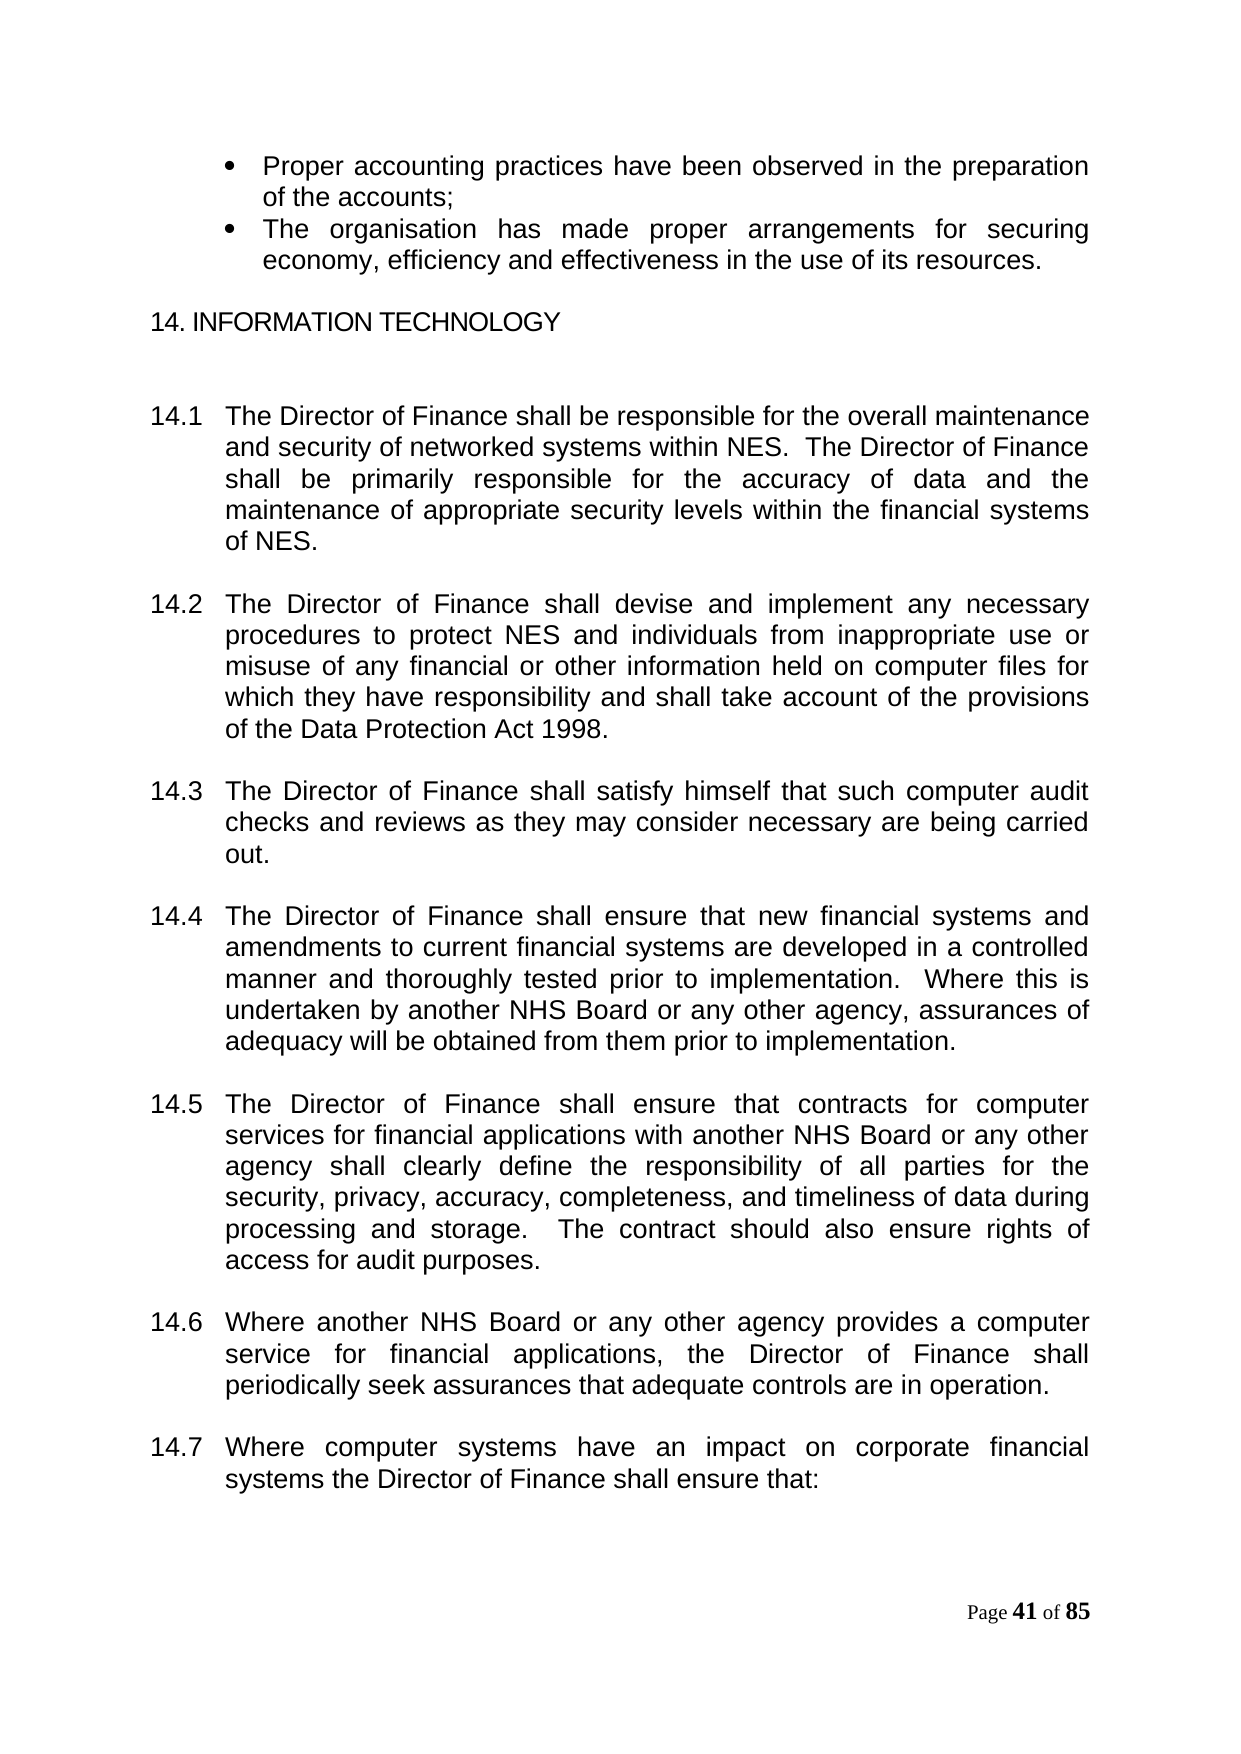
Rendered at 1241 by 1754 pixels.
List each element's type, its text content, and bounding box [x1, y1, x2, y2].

list The organisation has made proper arrangements for securing economy, efficiency and effectiveness in the use of its resources. [225, 213, 1090, 275]
subtitle 14. INFORMATION TECHNOLOGY [150, 306, 1090, 338]
list The Director of Finance shall ensure that new financial systems and amendments to current financial systems are developed in a controlled manner and thoroughly tested prior to implementation. Where this is undertaken by another NHS Board or any other agency, assurances of adequacy will be obtained from them prior to implementation. [150, 900, 1090, 1056]
list The Director of Finance shall be responsible for the overall maintenance and security of networked systems within NES. The Director of Finance shall be primarily responsible for the accuracy of data and the maintenance of appropriate security levels within the financial systems of NES. [150, 400, 1090, 556]
list Where another NHS Board or any other agency provides a computer service for financial applications, the Director of Finance shall periodically seek assurances that adequate controls are in operation. [150, 1306, 1090, 1400]
list Where computer systems have an impact on corporate financial systems the Director of Finance shall ensure that: [150, 1431, 1090, 1494]
list The Director of Finance shall ensure that contracts for computer services for financial applications with another NHS Board or any other agency shall clearly define the responsibility of all parties for the security, privacy, accuracy, completeness, and timeliness of data during processing and storage. The contract should also ensure rights of access for audit purposes. [150, 1088, 1090, 1275]
list The Director of Finance shall devise and implement any necessary procedures to protect NES and individuals from inappropriate use or misuse of any financial or other information held on computer files for which they have responsibility and shall take account of the provisions of the Data Protection Act 1998. [150, 588, 1090, 744]
list The Director of Finance shall satisfy himself that such computer audit checks and reviews as they may consider necessary are being carried out. [150, 775, 1090, 869]
list Proper accounting practices have been observed in the preparation of the accounts; [225, 150, 1090, 213]
